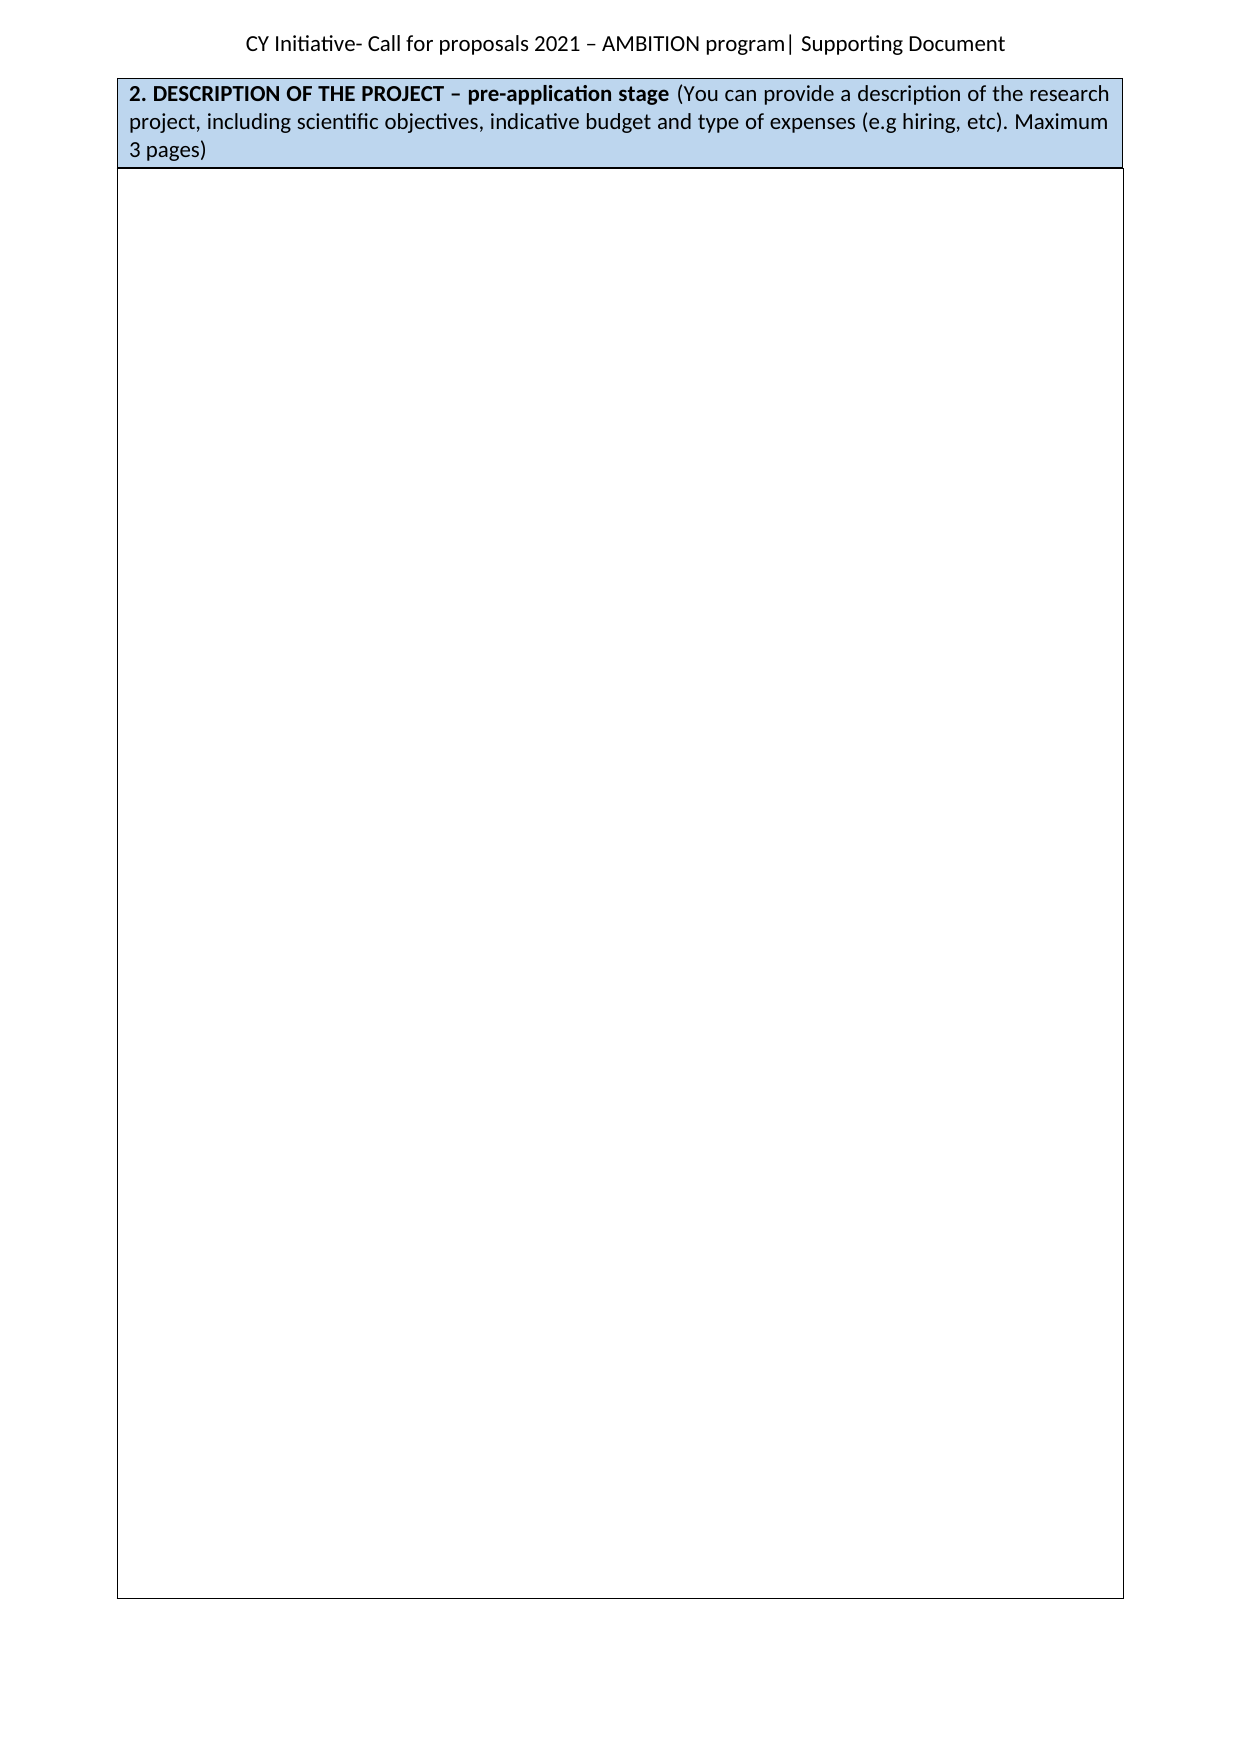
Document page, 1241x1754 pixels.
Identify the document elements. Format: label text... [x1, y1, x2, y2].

table_header [118, 169, 1123, 1598]
table_header 2. DESCRIPTION OF THE PROJECT – pre-application stage (You can provide a description of the research project, including scientific objectives, indicative budget and type of expenses (e.g hiring, etc). Maximum 3 pages) [118, 79, 1122, 167]
